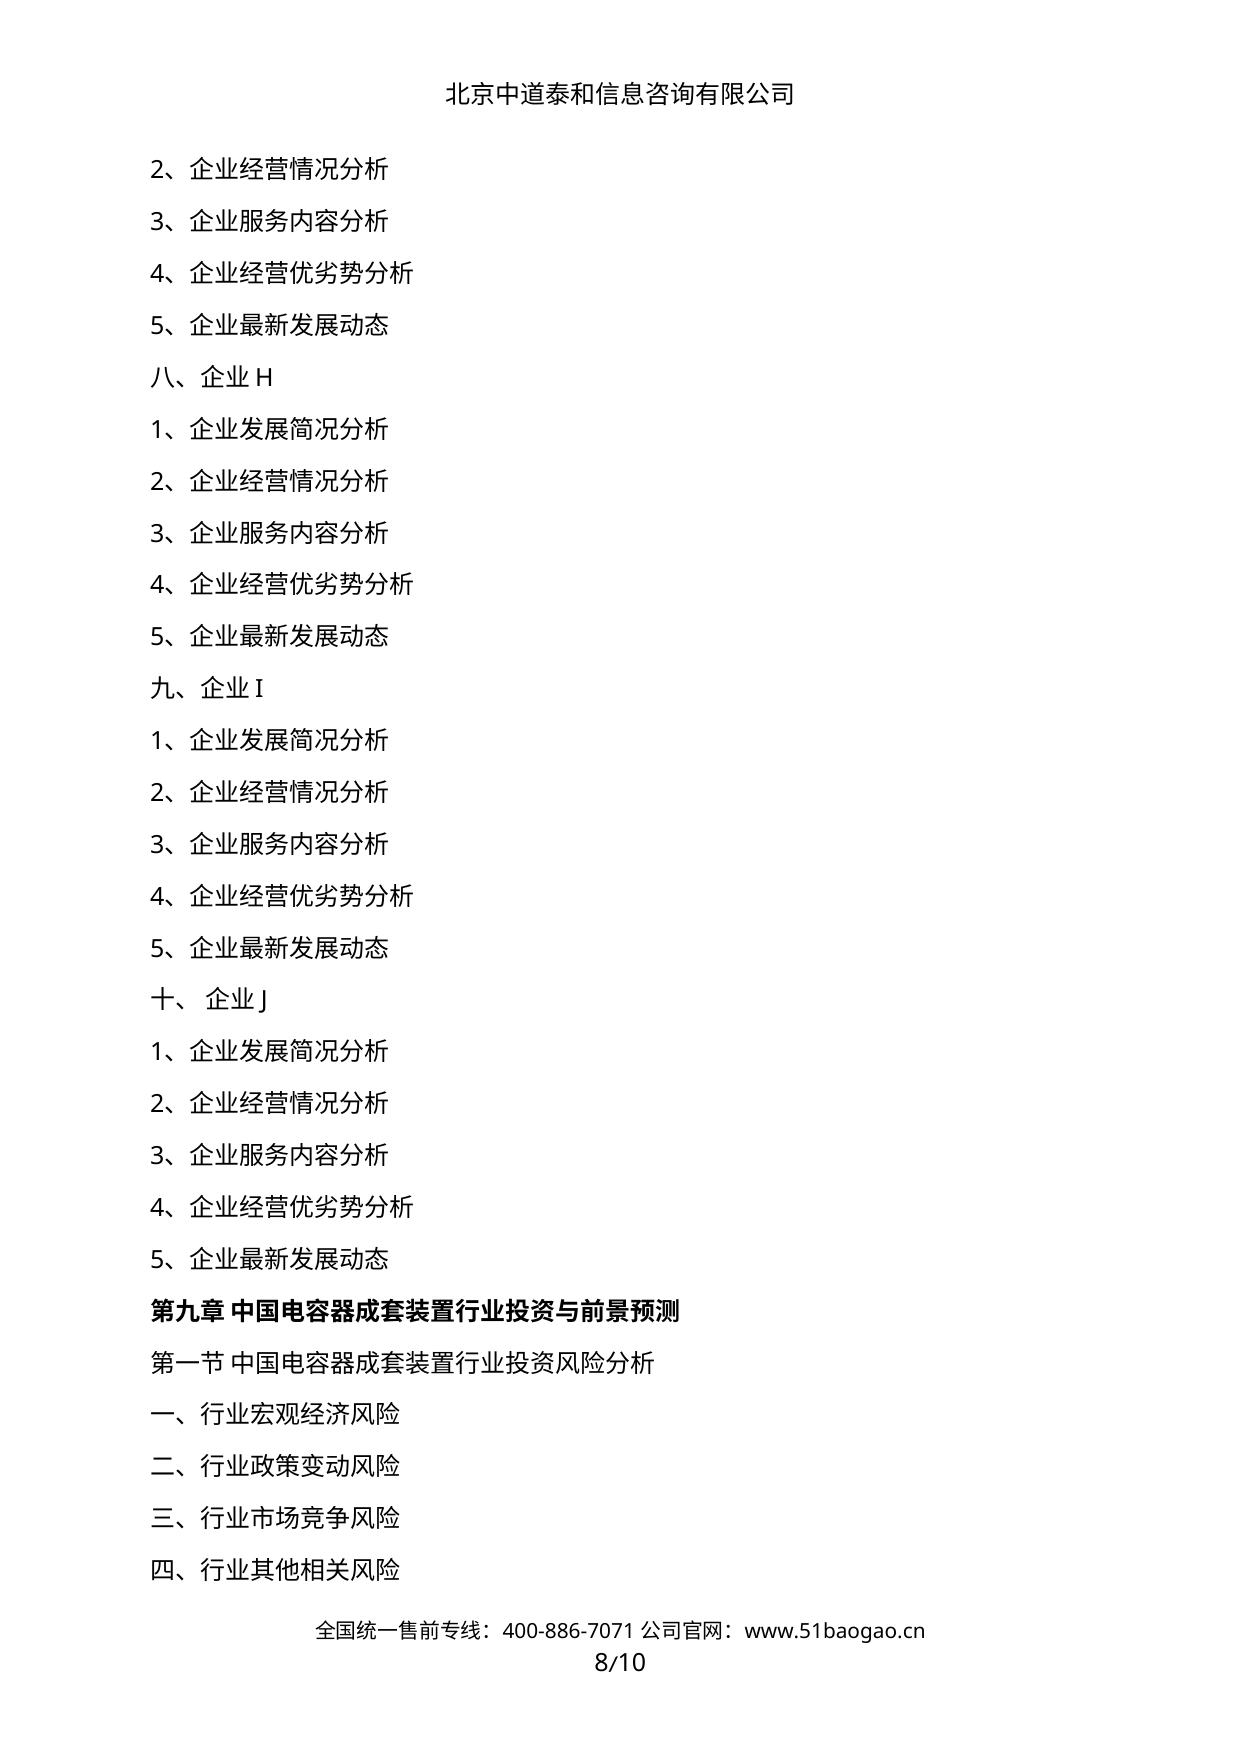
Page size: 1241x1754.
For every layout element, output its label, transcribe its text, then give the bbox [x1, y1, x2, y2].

text 5、企业最新发展动态 [150, 1239, 1090, 1276]
text 3、企业服务内容分析 [150, 513, 1090, 549]
text 4、企业经营优劣势分析 [150, 1187, 1090, 1224]
text 四、行业其他相关风险 [150, 1551, 1090, 1587]
text 3、企业服务内容分析 [150, 202, 1090, 238]
text 十、 企业J [150, 980, 1090, 1016]
text 1、企业发展简况分析 [150, 1032, 1090, 1068]
text 1、企业发展简况分析 [150, 721, 1090, 757]
text 5、企业最新发展动态 [150, 306, 1090, 342]
text 第九章 中国电容器成套装置行业投资与前景预测 [150, 1291, 1090, 1327]
text 1、企业发展简况分析 [150, 409, 1090, 446]
text 3、企业服务内容分析 [150, 1136, 1090, 1172]
text 4、企业经营优劣势分析 [150, 254, 1090, 290]
text 二、行业政策变动风险 [150, 1447, 1090, 1483]
text 九、企业I [150, 669, 1090, 705]
text 2、企业经营情况分析 [150, 461, 1090, 497]
text 5、企业最新发展动态 [150, 928, 1090, 964]
text 3、企业服务内容分析 [150, 824, 1090, 861]
text 4、企业经营优劣势分析 [150, 565, 1090, 601]
text 4、企业经营优劣势分析 [150, 876, 1090, 912]
text 八、企业H [150, 357, 1090, 394]
text 一、行业宏观经济风险 [150, 1395, 1090, 1431]
text 第一节 中国电容器成套装置行业投资风险分析 [150, 1343, 1090, 1379]
text 2、企业经营情况分析 [150, 150, 1090, 186]
text 5、企业最新发展动态 [150, 617, 1090, 653]
text 三、行业市场竞争风险 [150, 1499, 1090, 1535]
text 2、企业经营情况分析 [150, 772, 1090, 809]
text 2、企业经营情况分析 [150, 1084, 1090, 1120]
